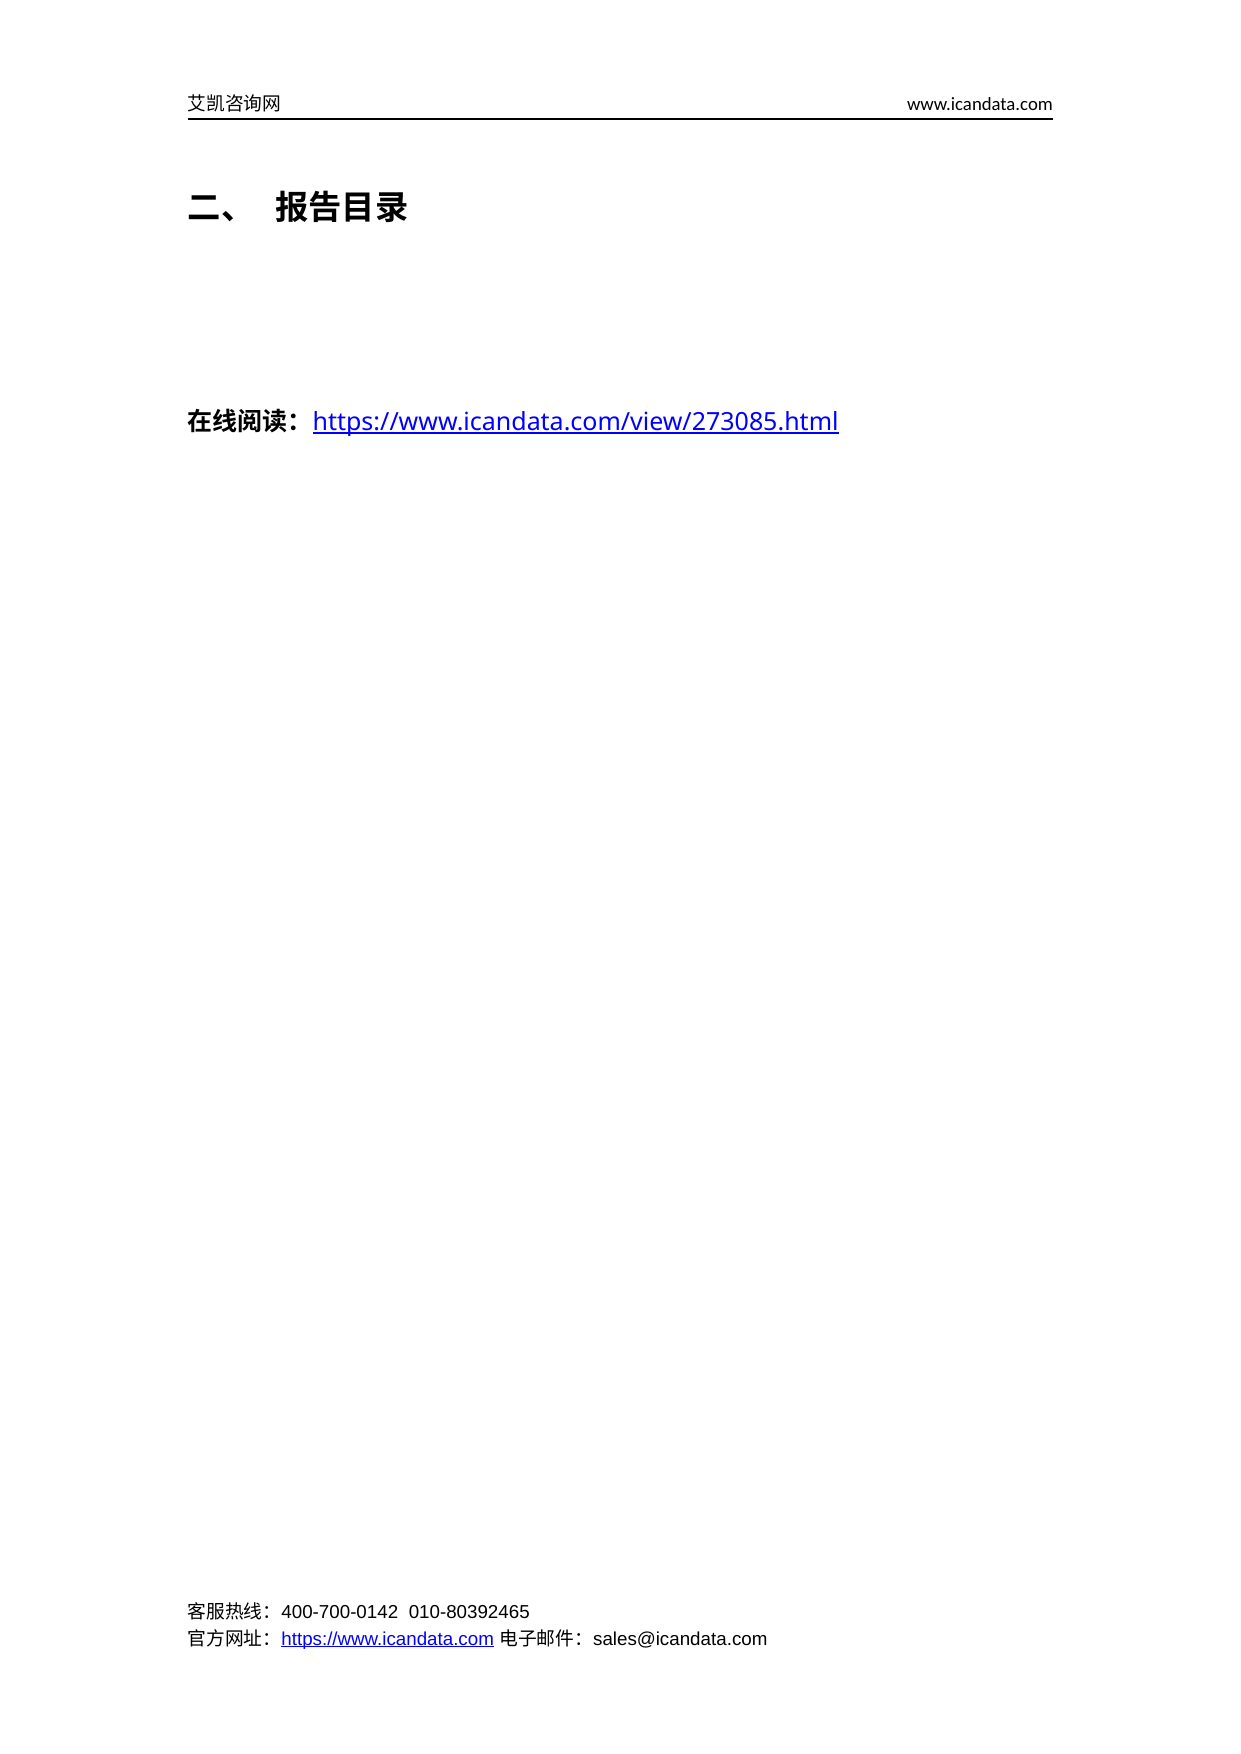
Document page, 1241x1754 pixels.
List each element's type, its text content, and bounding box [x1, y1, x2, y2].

subtitle 报告目录 [187, 172, 1053, 237]
text 在线阅读：https://www.icandata.com/view/273085.html [187, 387, 1053, 452]
